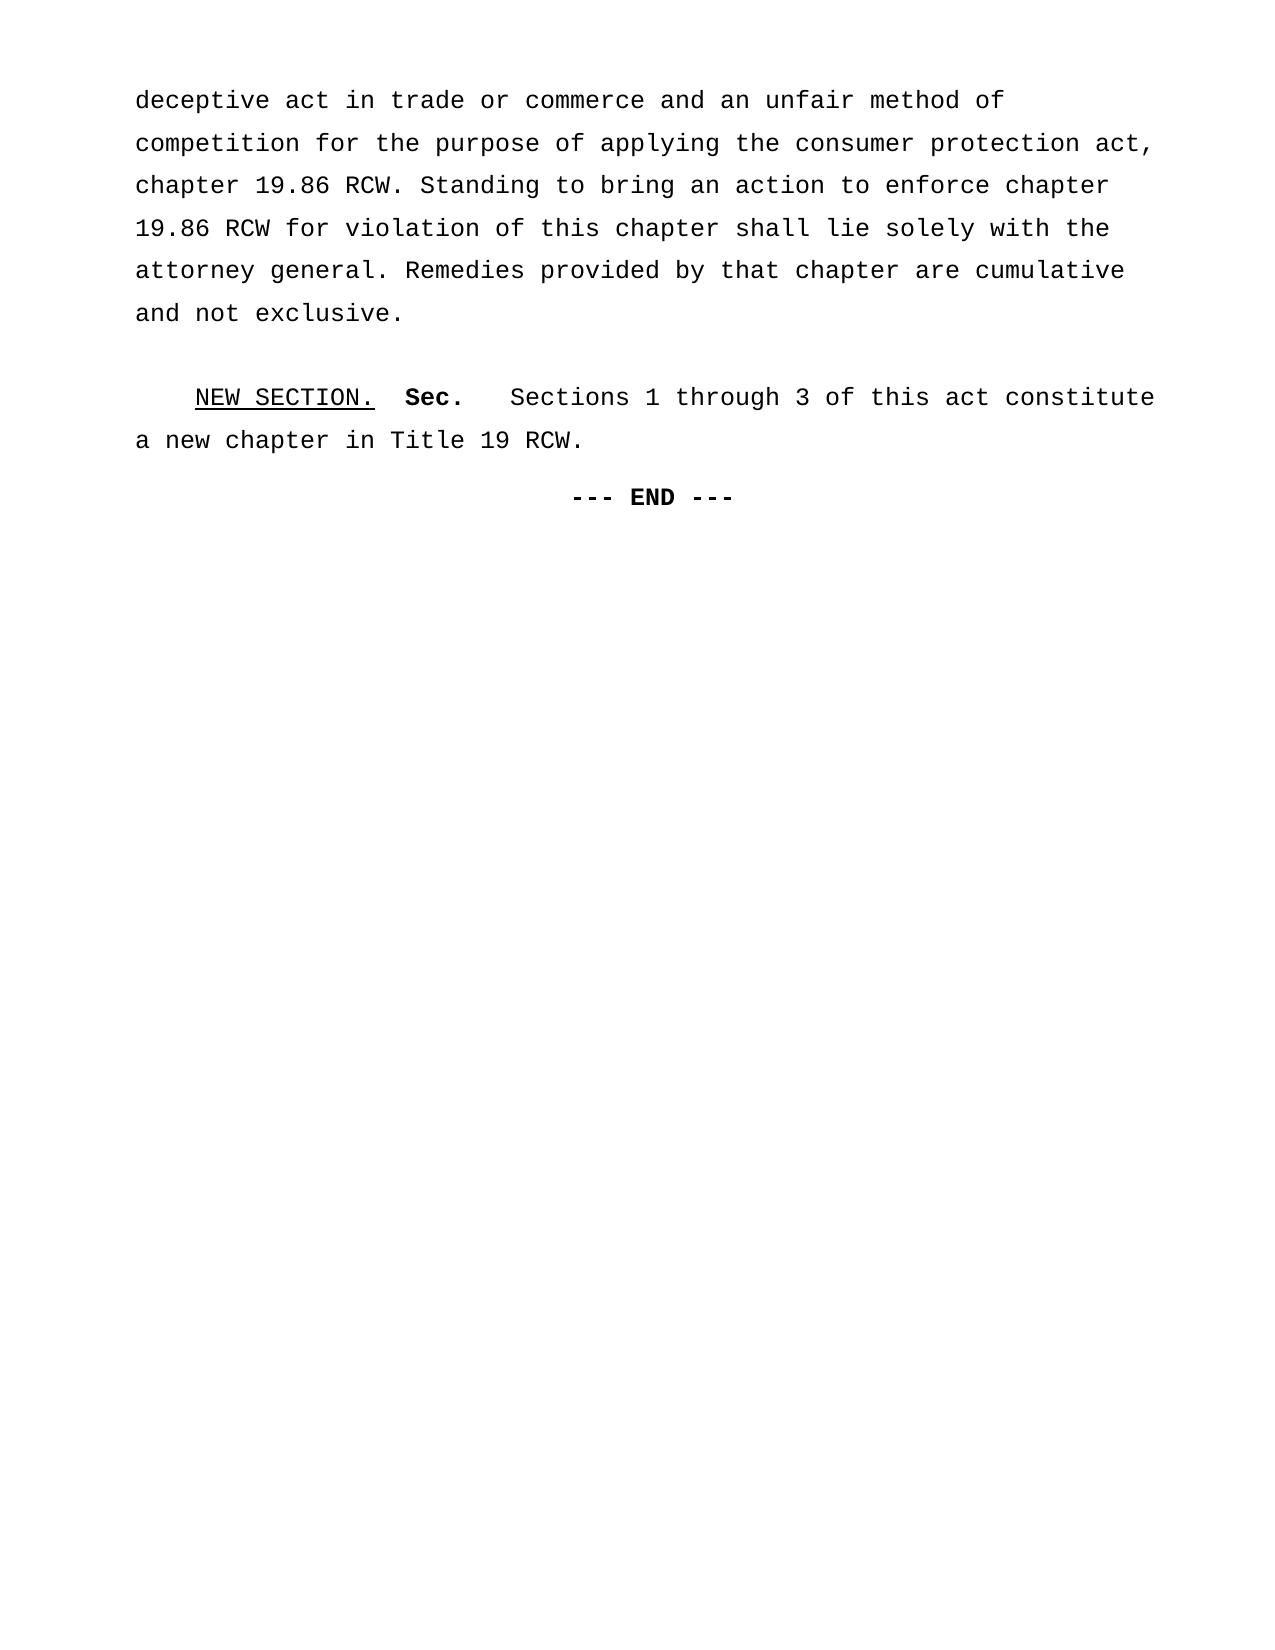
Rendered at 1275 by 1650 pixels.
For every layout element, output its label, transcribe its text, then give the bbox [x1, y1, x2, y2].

text NEW SECTION. Sec. Sections 1 through 3 of this act constitute a new chapter in Title 19 RCW. [135, 372, 1170, 457]
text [135, 75, 1170, 330]
text --- END --- [135, 485, 1170, 513]
